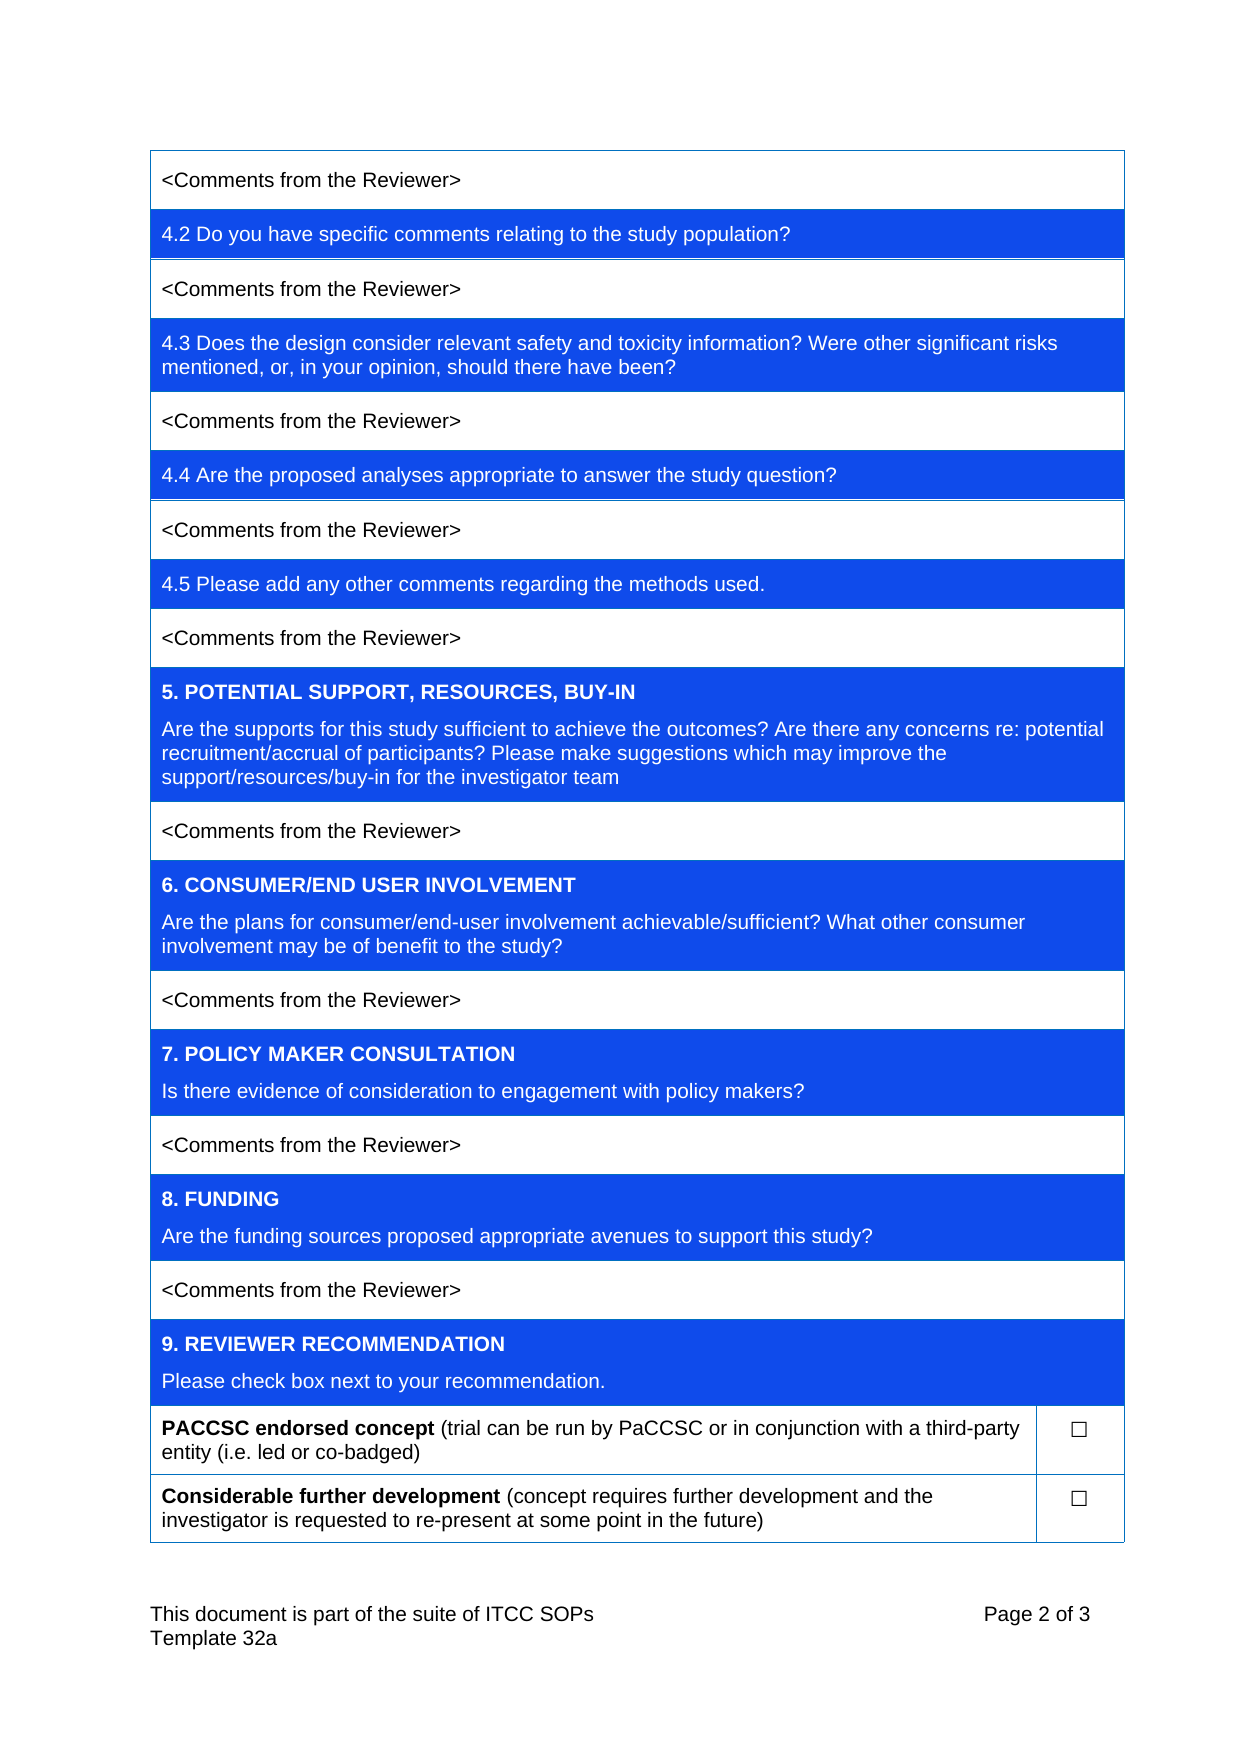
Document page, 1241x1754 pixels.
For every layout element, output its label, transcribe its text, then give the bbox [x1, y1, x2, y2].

table_cell 6. CONSUMER/END USER INVOLVEMENT Are the plans for consumer/end-user involvement achievable/sufficient? What other consumer involvement may be of benefit to the study? [151, 861, 1124, 970]
table_cell 5. POTENTIAL SUPPORT, RESOURCES, BUY-IN Are the supports for this study sufficient to achieve the outcomes? Are there any concerns re: potential recruitment/accrual of participants? Please make suggestions which may improve the support/resources/buy-in for the investigator team [151, 668, 1124, 801]
table_cell 4.4 Are the proposed analyses appropriate to answer the study question? [151, 451, 1124, 499]
table_cell PACCSC endorsed concept (trial can be run by PaCCSC or in conjunction with a third-party entity (i.e. led or co-badged) [151, 1406, 1036, 1473]
table_cell 8. FUNDING Are the funding sources proposed appropriate avenues to support this study? [151, 1175, 1124, 1260]
table_cell 4.3 Does the design consider relevant safety and toxicity information? Were other significant risks mentioned, or, in your opinion, should there have been? [151, 319, 1124, 391]
table_cell <Comments from the Reviewer> [151, 971, 1124, 1029]
table_cell <Comments from the Reviewer> [151, 260, 1124, 318]
table_cell <Comments from the Reviewer> [151, 1261, 1124, 1319]
table_cell <Comments from the Reviewer> [151, 151, 1124, 209]
table_cell 4.2 Do you have specific comments relating to the study population? [151, 210, 1124, 258]
table_cell <Comments from the Reviewer> [151, 1116, 1124, 1174]
table_cell 4.5 Please add any other comments regarding the methods used. [151, 560, 1124, 608]
table_cell <Comments from the Reviewer> [151, 802, 1124, 860]
table_cell Considerable further development (concept requires further development and the investigator is requested to re-present at some point in the future) [151, 1475, 1036, 1542]
table_cell <Comments from the Reviewer> [151, 392, 1124, 450]
table_cell <Comments from the Reviewer> [151, 501, 1124, 559]
table_cell 9. REVIEWER RECOMMENDATION Please check box next to your recommendation. [151, 1320, 1124, 1405]
table_cell <Comments from the Reviewer> [151, 609, 1124, 667]
table_cell 7. POLICY MAKER CONSULTATION Is there evidence of consideration to engagement with policy makers? [151, 1030, 1124, 1115]
